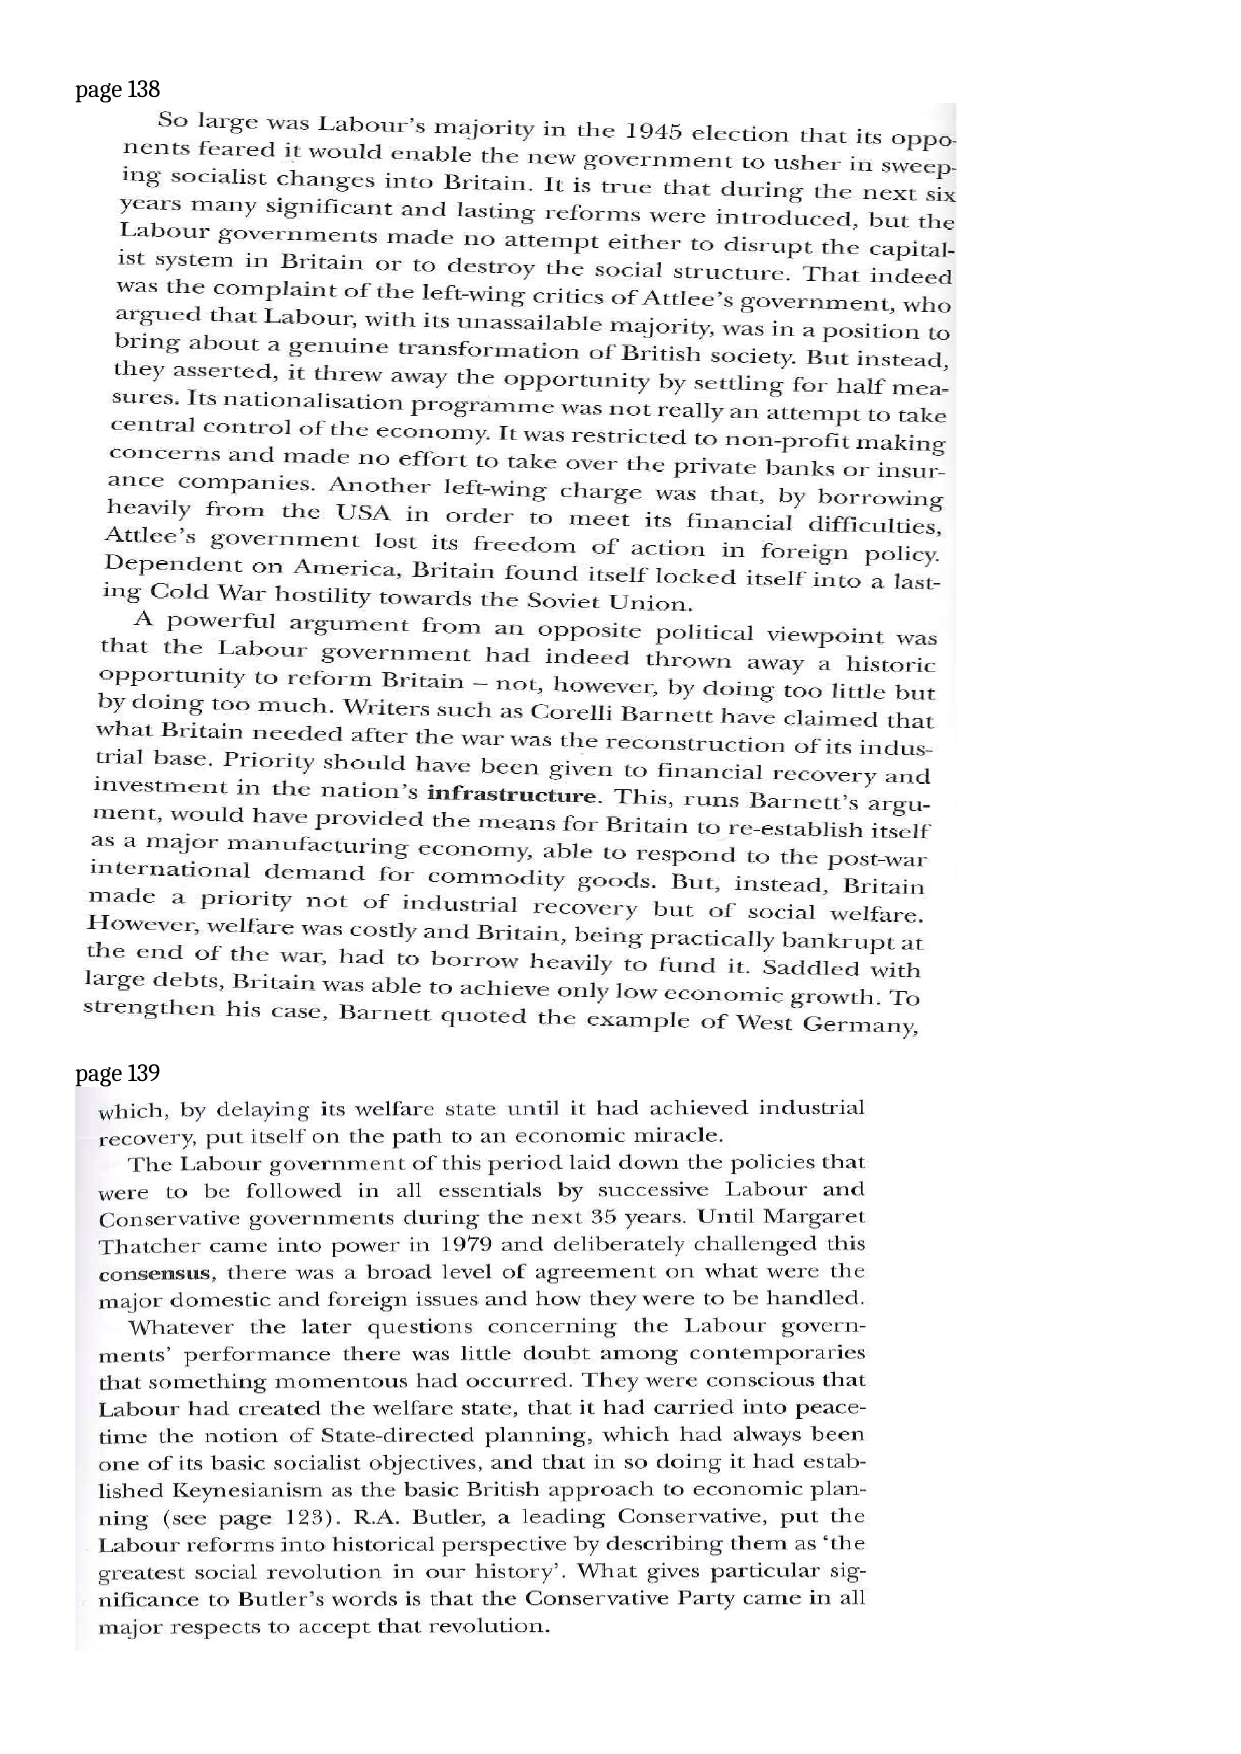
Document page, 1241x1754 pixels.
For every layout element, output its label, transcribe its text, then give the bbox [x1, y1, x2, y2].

picture [75, 103, 957, 1060]
text page 138 [75, 75, 1165, 104]
text page 139 [75, 1059, 1165, 1088]
picture [75, 1087, 882, 1651]
